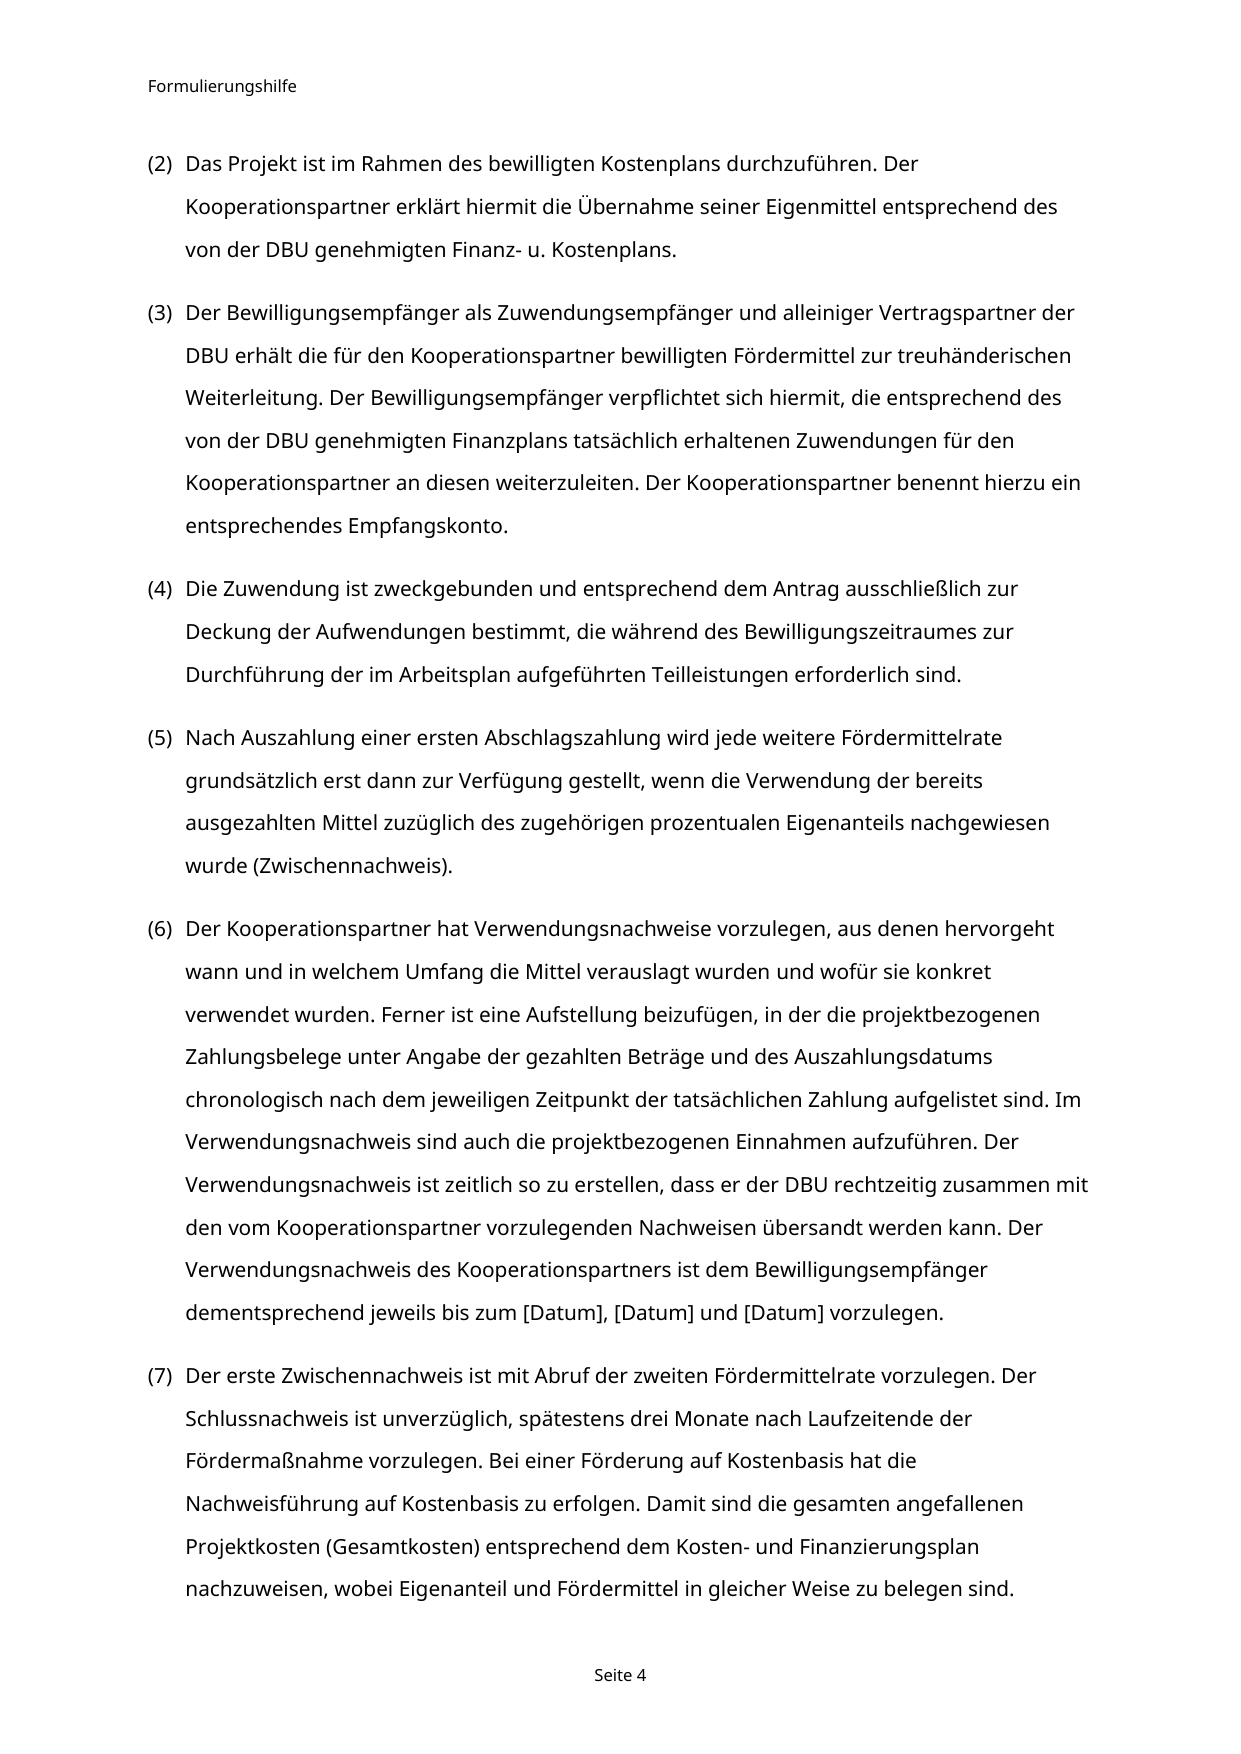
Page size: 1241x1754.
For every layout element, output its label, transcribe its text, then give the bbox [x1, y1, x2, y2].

list Die Zuwendung ist zweckgebunden und entsprechend dem Antrag ausschließlich zur Deckung der Aufwendungen bestimmt, die während des Bewilligungszeitraumes zur Durchführung der im Arbeitsplan aufgeführten Teilleistungen erforderlich sind. [148, 574, 1093, 688]
list Das Projekt ist im Rahmen des bewilligten Kostenplans durchzuführen. Der Kooperationspartner erklärt hiermit die Übernahme seiner Eigenmittel entsprechend des von der DBU genehmigten Finanz- u. Kostenplans. [148, 149, 1093, 263]
list Der Kooperationspartner hat Verwendungsnachweise vorzulegen, aus denen hervorgeht wann und in welchem Umfang die Mittel verauslagt wurden und wofür sie konkret verwendet wurden. Ferner ist eine Aufstellung beizufügen, in der die projektbezogenen Zahlungsbelege unter Angabe der gezahlten Beträge und des Auszahlungsdatums chronologisch nach dem jeweiligen Zeitpunkt der tatsächlichen Zahlung aufgelistet sind. Im Verwendungsnachweis sind auch die projektbezogenen Einnahmen aufzuführen. Der Verwendungsnachweis ist zeitlich so zu erstellen, dass er der DBU rechtzeitig zusammen mit den vom Kooperationspartner vorzulegenden Nachweisen übersandt werden kann. Der Verwendungsnachweis des Kooperationspartners ist dem Bewilligungsempfänger dementsprechend jeweils bis zum [Datum], [Datum] und [Datum] vorzulegen. [148, 914, 1093, 1326]
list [148, 1361, 1093, 1603]
list Der Bewilligungsempfänger als Zuwendungsempfänger und alleiniger Vertragspartner der DBU erhält die für den Kooperationspartner bewilligten Fördermittel zur treuhänderischen Weiterleitung. Der Bewilligungsempfänger verpflichtet sich hiermit, die entsprechend des von der DBU genehmigten Finanzplans tatsächlich erhaltenen Zuwendungen für den Kooperationspartner an diesen weiterzuleiten. Der Kooperationspartner benennt hierzu ein entsprechendes Empfangskonto. [148, 298, 1093, 539]
list Nach Auszahlung einer ersten Abschlagszahlung wird jede weitere Fördermittelrate grundsätzlich erst dann zur Verfügung gestellt, wenn die Verwendung der bereits ausgezahlten Mittel zuzüglich des zugehörigen prozentualen Eigenanteils nachgewiesen wurde (Zwischennachweis). [148, 723, 1093, 879]
